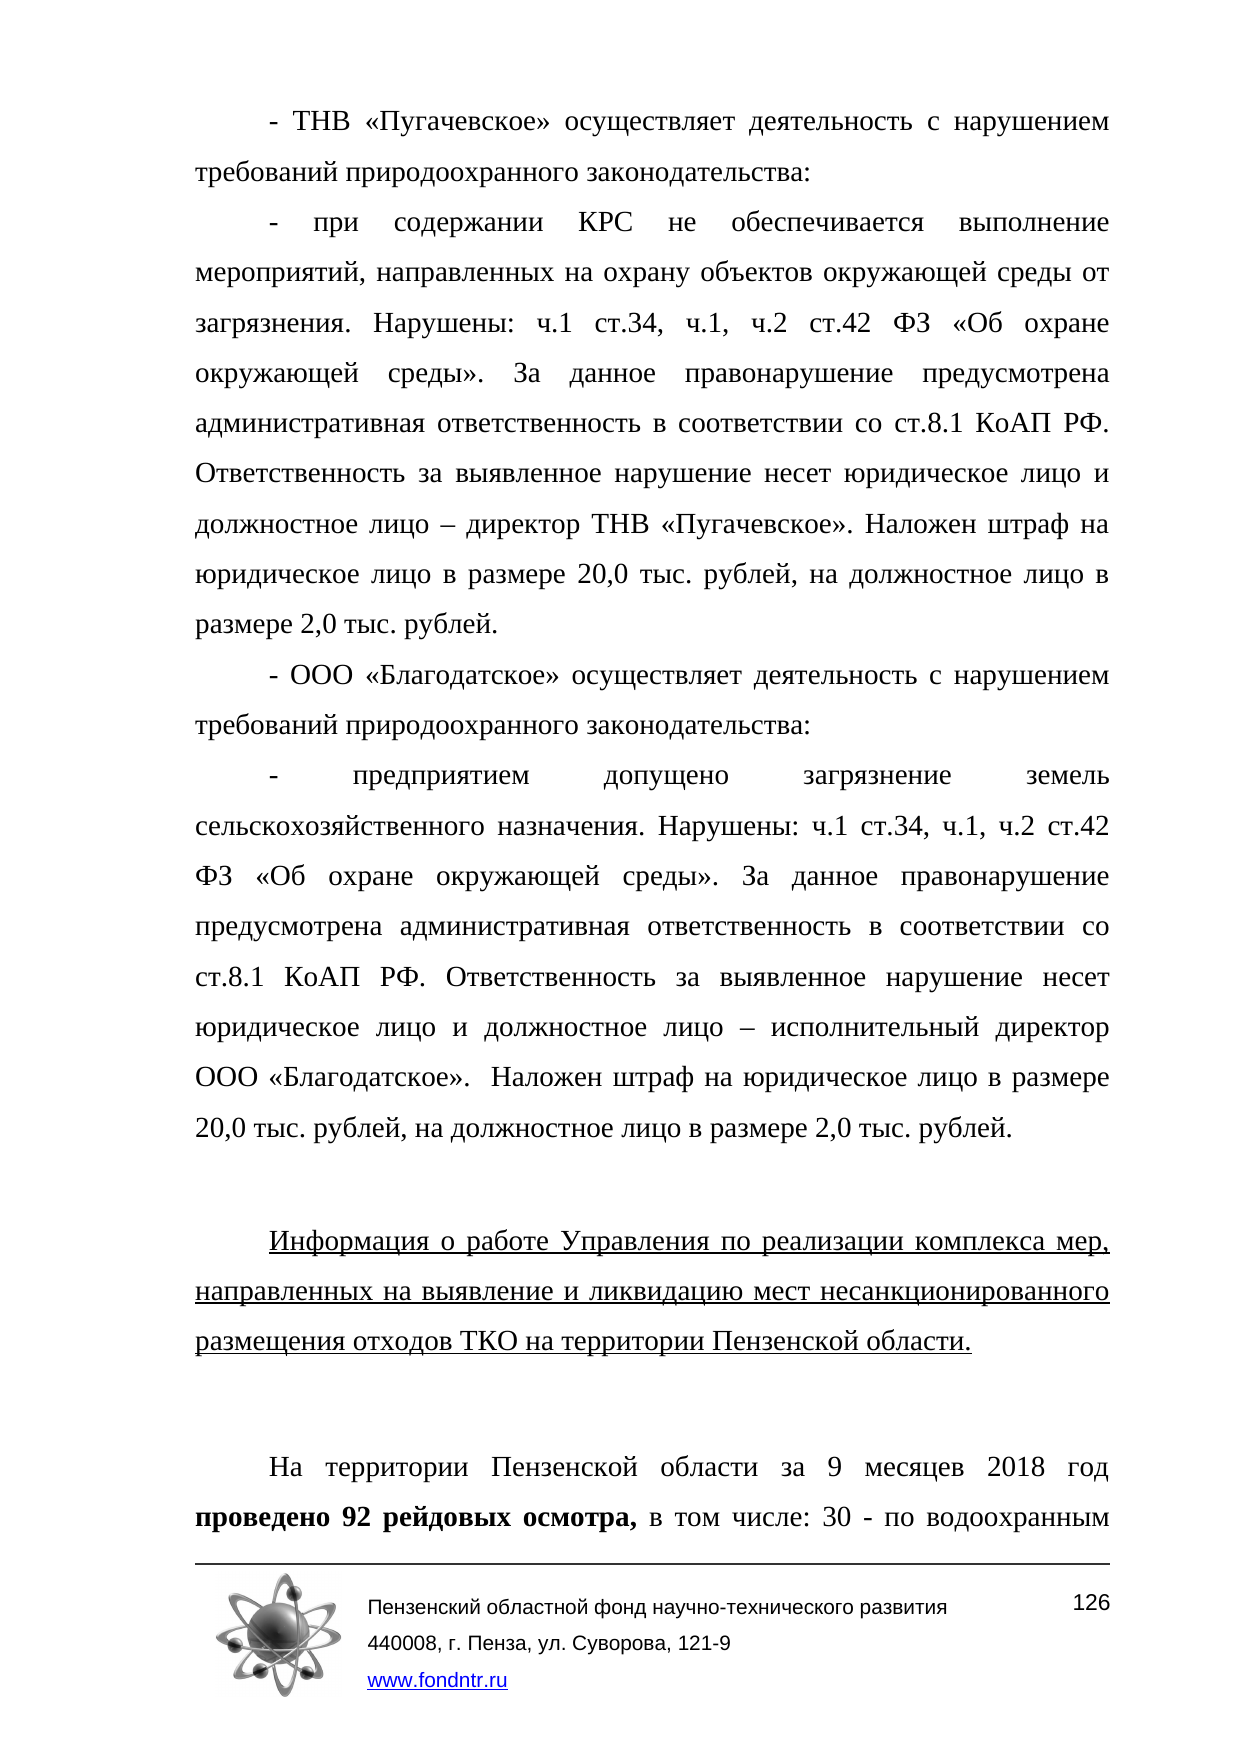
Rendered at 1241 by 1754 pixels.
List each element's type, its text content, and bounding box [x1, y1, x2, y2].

text - ООО «Благодатское» осуществляет деятельность с нарушением требований природоохранного законодательства: [195, 657, 1110, 741]
picture [215, 1571, 342, 1697]
text Информация о работе Управления по реализации комплекса мер, направленных на выявление и ликвидацию мест несанкционированного размещения отходов ТКО на территории Пензенской области. [195, 1223, 1110, 1302]
text Информация о работе Управления по реализации комплекса мер, направленных на выявление и ликвидацию мест несанкционированного размещения отходов ТКО на территории Пензенской области. [195, 1304, 1110, 1357]
text - предприятием допущено загрязнение земель сельскохозяйственного назначения. Нарушены: ч.1 ст.34, ч.1, ч.2 ст.42 ФЗ «Об охране окружающей среды». За данное правонарушение предусмотрена административная ответственность в соответствии со ст.8.1 КоАП РФ. Ответственность за выявленное нарушение несет юридическое лицо и должностное лицо – исполнительный директор ООО «Благодатское». Наложен штраф на юридическое лицо в размере 20,0 тыс. рублей, на должностное лицо в размере 2,0 тыс. рублей. [195, 757, 1110, 1143]
text - при содержании КРС не обеспечивается выполнение мероприятий, направленных на охрану объектов окружающей среды от загрязнения. Нарушены: ч.1 ст.34, ч.1, ч.2 ст.42 ФЗ «Об охране окружающей среды». За данное правонарушение предусмотрена административная ответственность в соответствии со ст.8.1 КоАП РФ. Ответственность за выявленное нарушение несет юридическое лицо и должностное лицо – директор ТНВ «Пугачевское». Наложен штраф на юридическое лицо в размере 20,0 тыс. рублей, на должностное лицо в размере 2,0 тыс. рублей. [195, 204, 1110, 640]
text - ТНВ «Пугачевское» осуществляет деятельность с нарушением требований природоохранного законодательства: [195, 103, 1110, 187]
